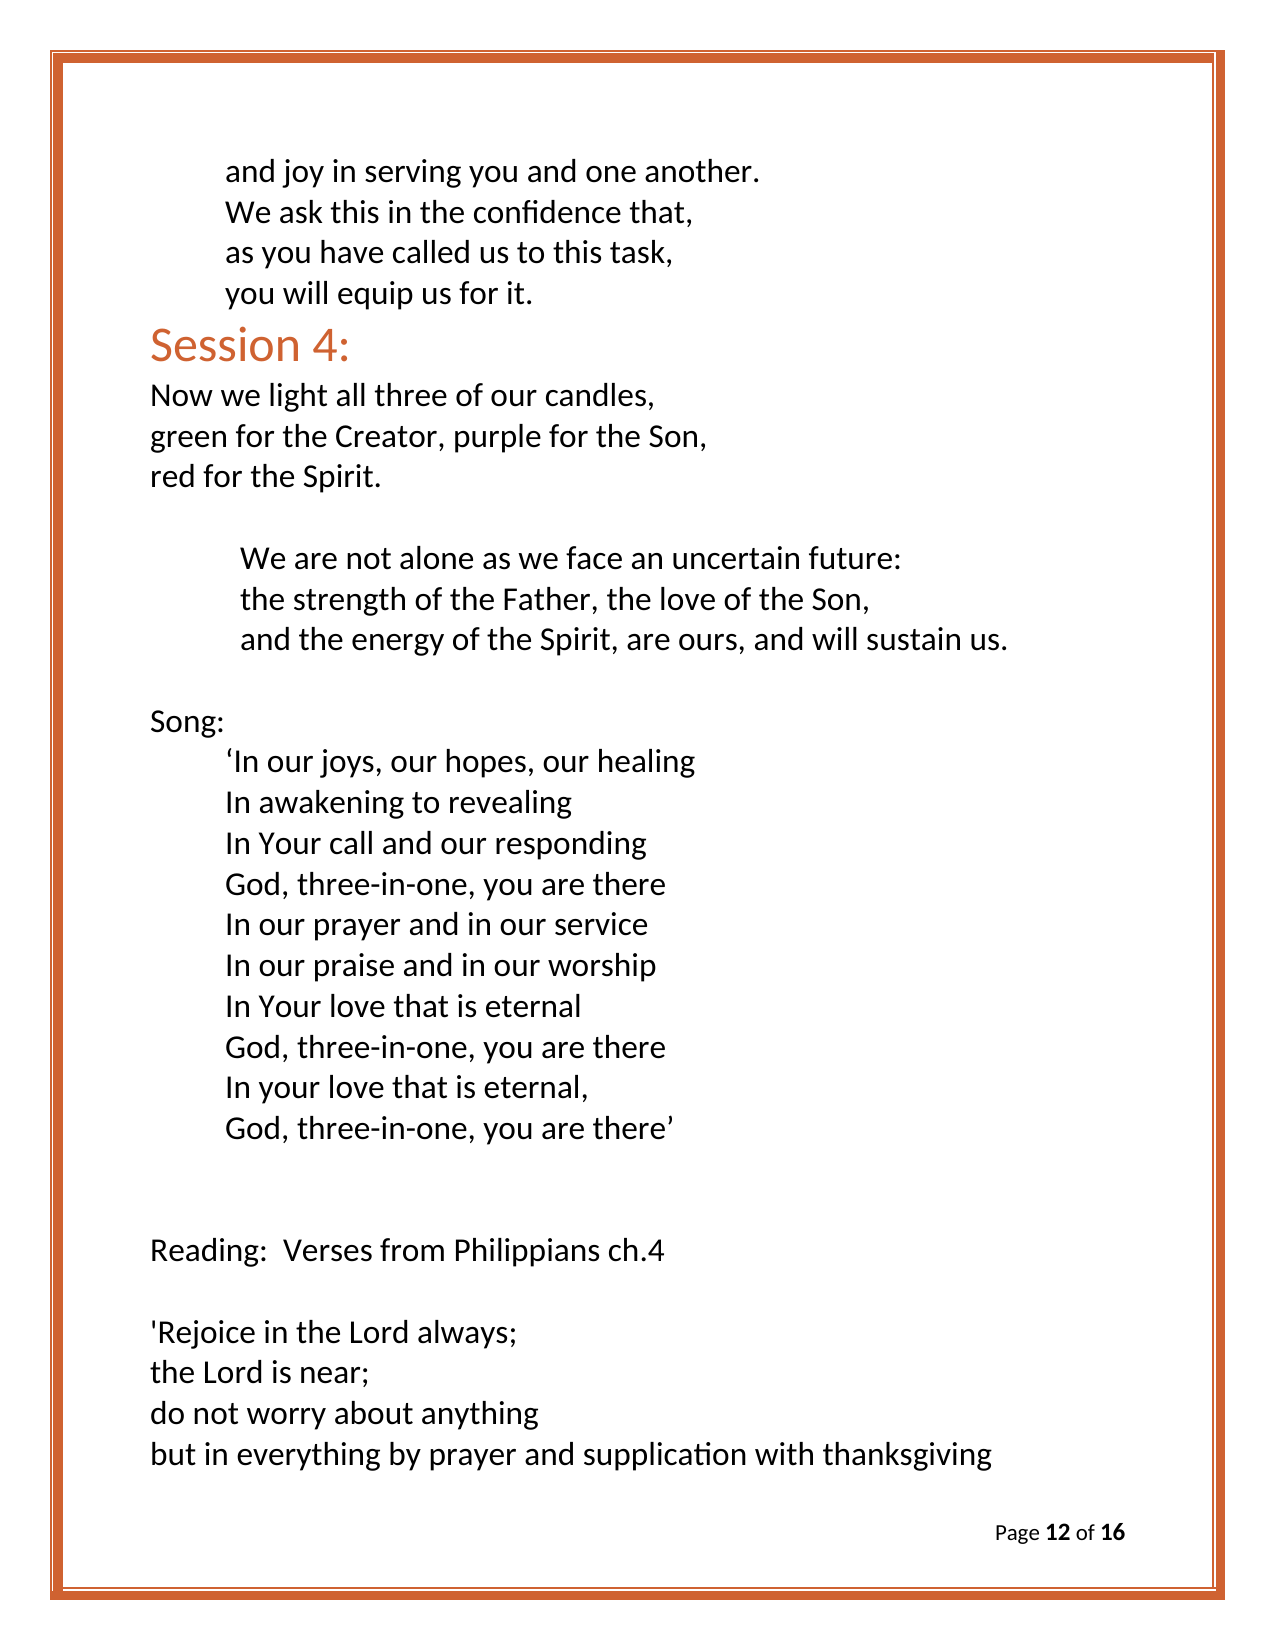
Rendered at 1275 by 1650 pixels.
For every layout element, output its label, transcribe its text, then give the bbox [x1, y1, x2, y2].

text ‘In our joys, our hopes, our healing In awakening to revealing In Your call and our responding God, three-in-one, you are there In our prayer and in our service In our praise and in our worship In Your love that is eternal God, three-in-one, you are there [225, 741, 1125, 1066]
text and joy in serving you and one another. [150, 150, 1125, 191]
text God, three-in-one, you are there’ [150, 1107, 1125, 1148]
text We ask this in the confidence that, [150, 191, 1125, 231]
text Reading: Verses from Philippians ch.4 [150, 1229, 1125, 1270]
text the strength of the Father, the love of the Son, [240, 578, 1125, 618]
text Session 4: [150, 313, 1125, 374]
text red for the Spirit. [150, 455, 1125, 496]
text the Lord is near; [150, 1351, 1125, 1392]
text and the energy of the Spirit, are ours, and will sustain us. [240, 618, 1125, 659]
text as you have called us to this task, [150, 231, 1125, 272]
text green for the Creator, purple for the Son, [150, 415, 1125, 455]
text Song: [150, 700, 1125, 741]
text 'Rejoice in the Lord always; [150, 1311, 1125, 1351]
text you will equip us for it. [150, 272, 1125, 313]
text but in everything by prayer and supplication with thanksgiving [150, 1433, 1125, 1474]
text We are not alone as we face an uncertain future: [240, 537, 1125, 578]
text Now we light all three of our candles, [150, 374, 1125, 415]
text do not worry about anything [150, 1392, 1125, 1433]
text In your love that is eternal, [150, 1066, 1125, 1107]
